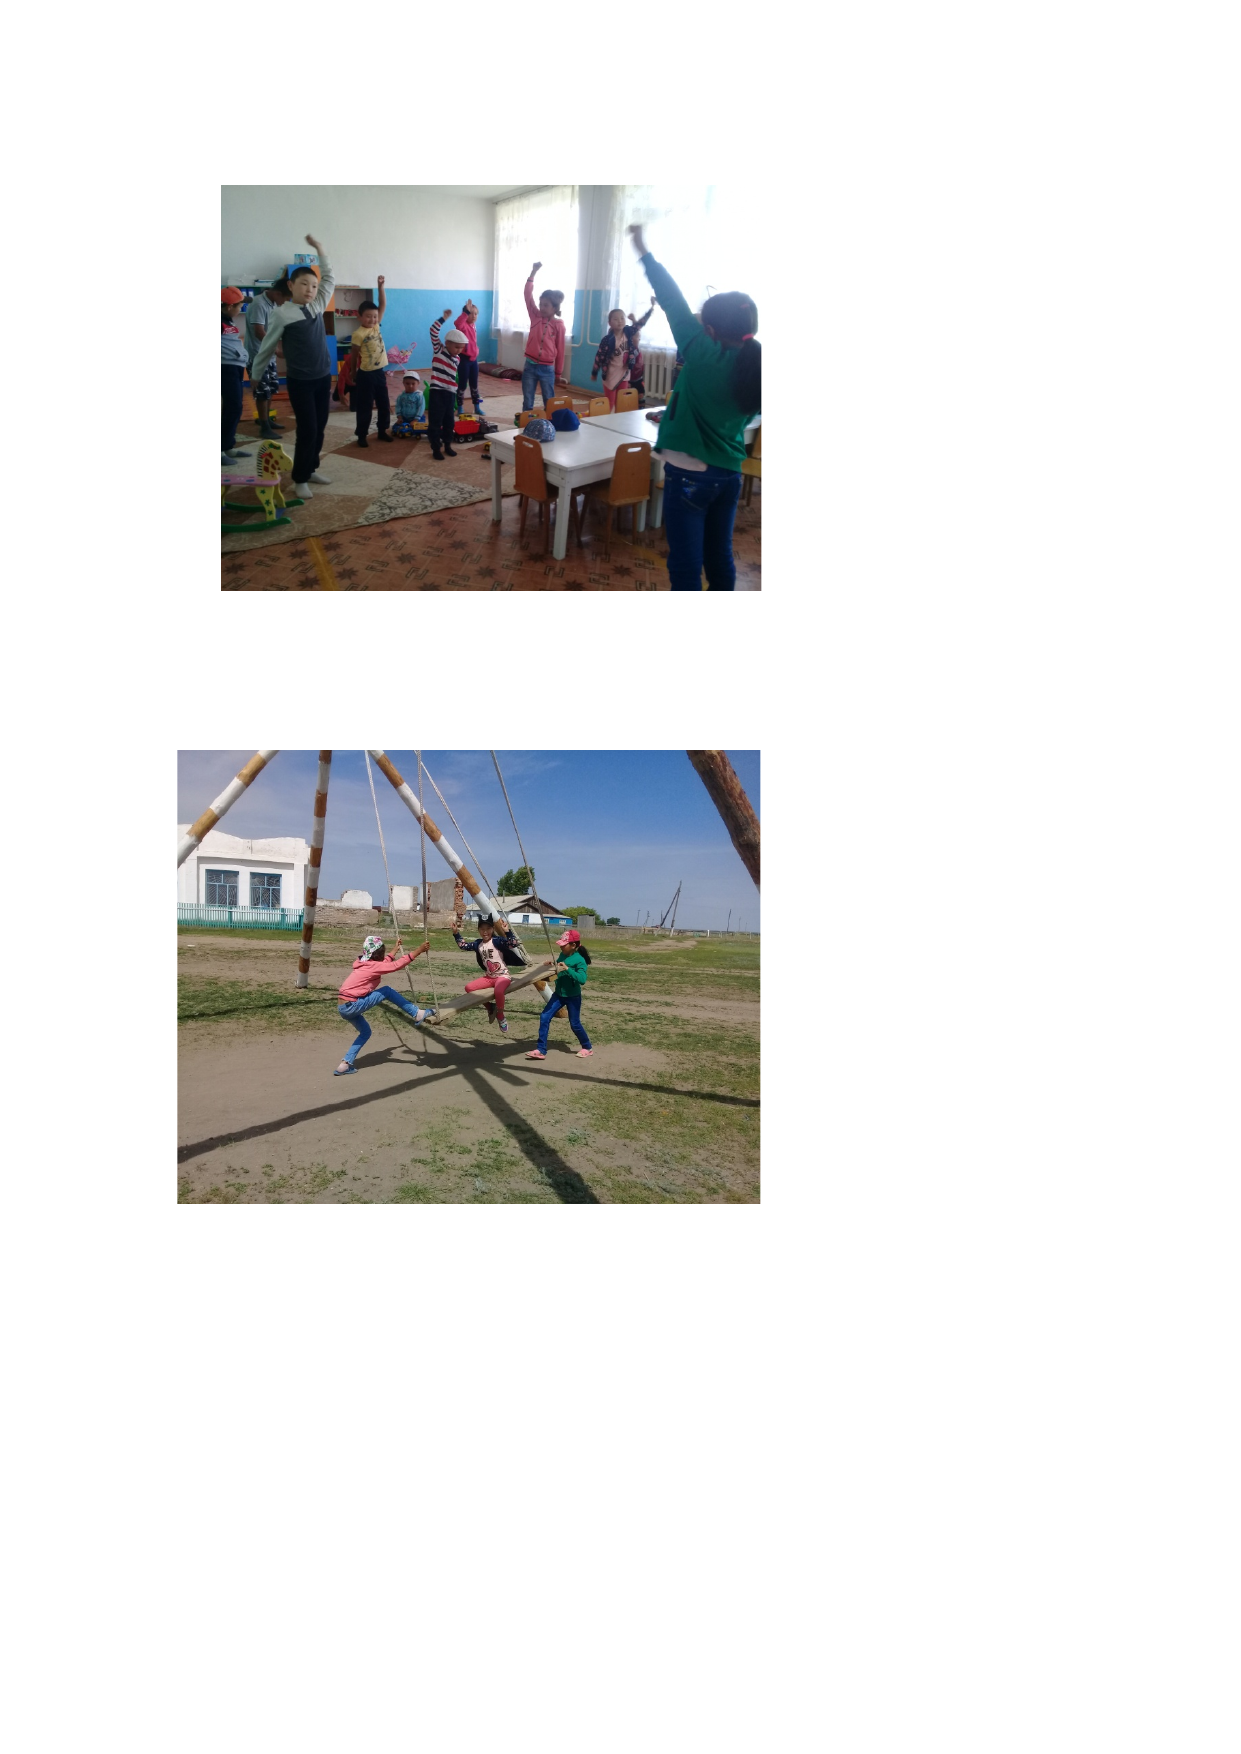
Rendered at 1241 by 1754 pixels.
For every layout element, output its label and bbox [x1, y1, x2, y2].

picture [221, 185, 762, 591]
picture [177, 750, 761, 1204]
